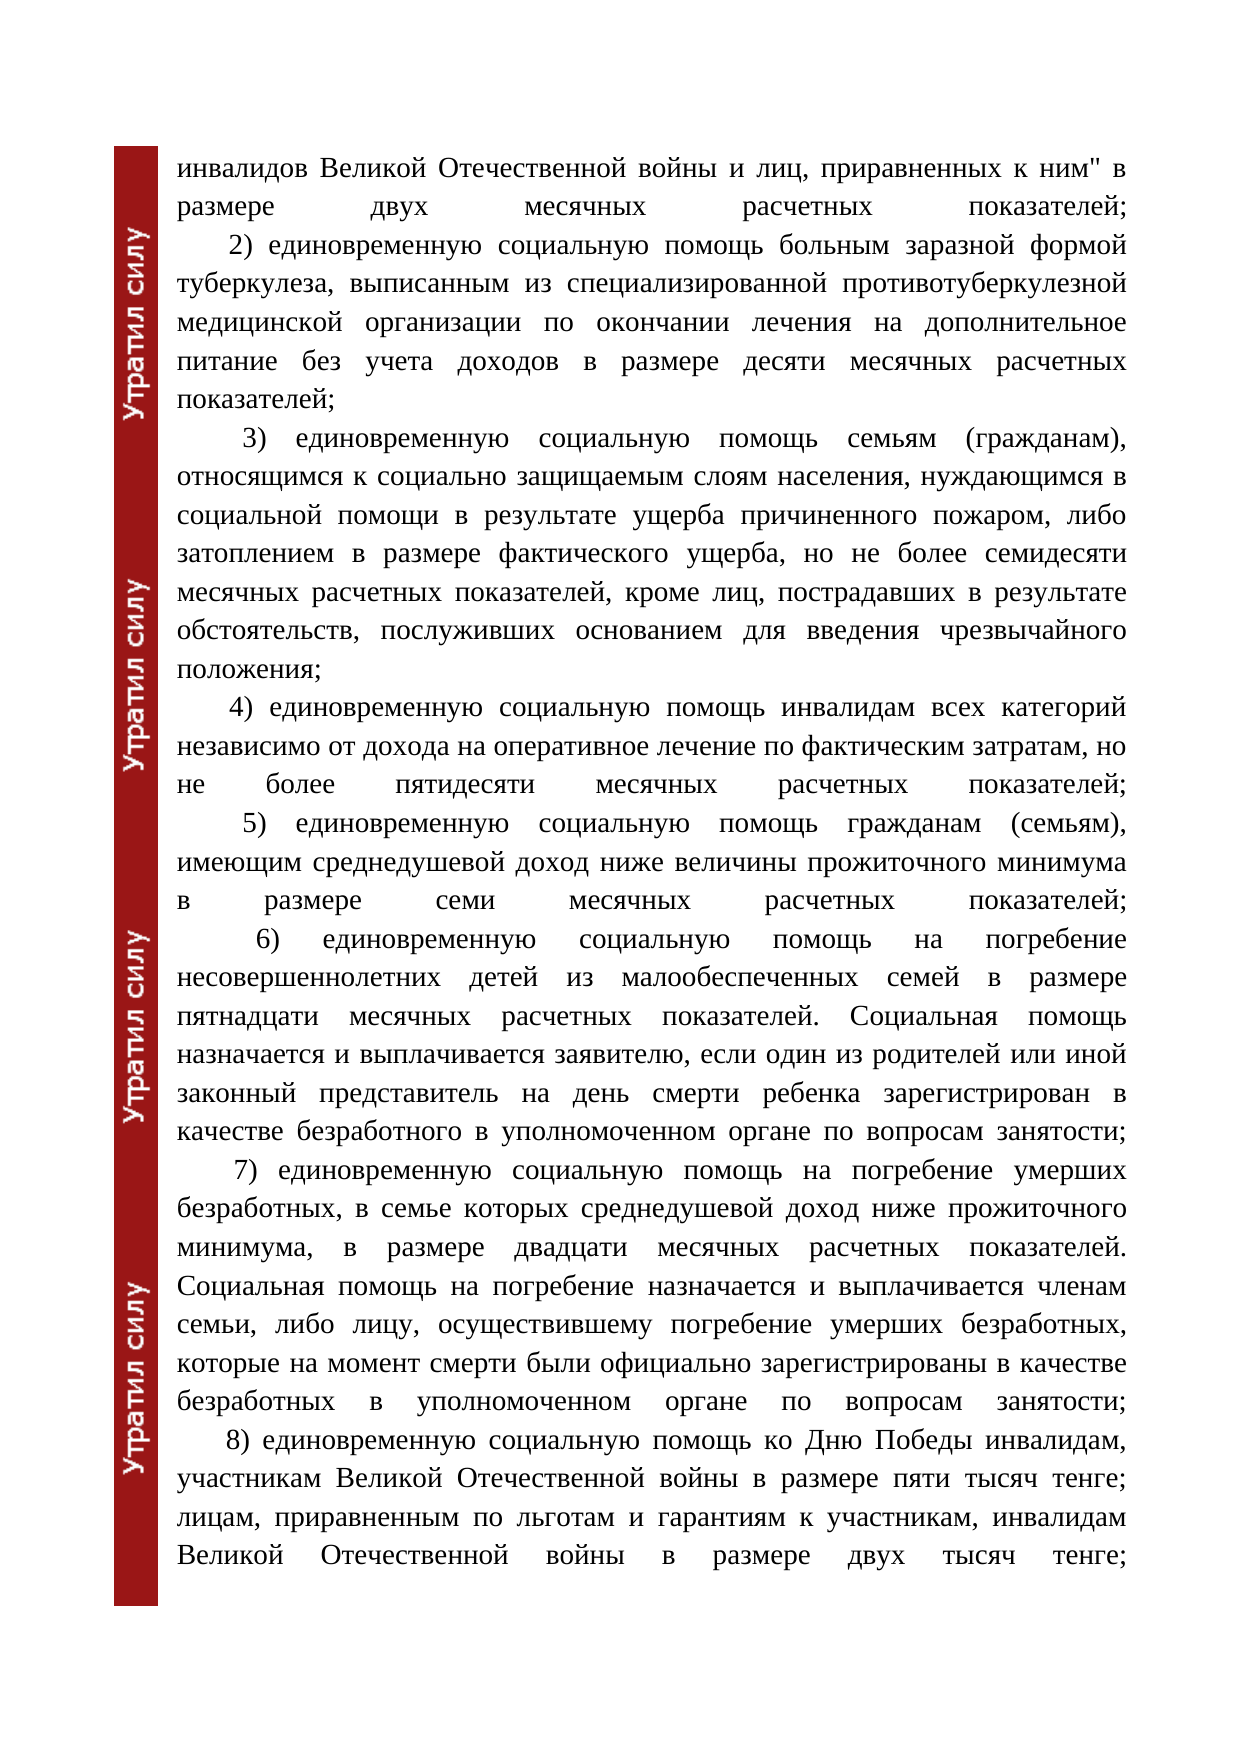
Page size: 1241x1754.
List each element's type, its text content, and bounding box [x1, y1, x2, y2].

picture [114, 146, 158, 150]
picture [114, 1571, 158, 1606]
